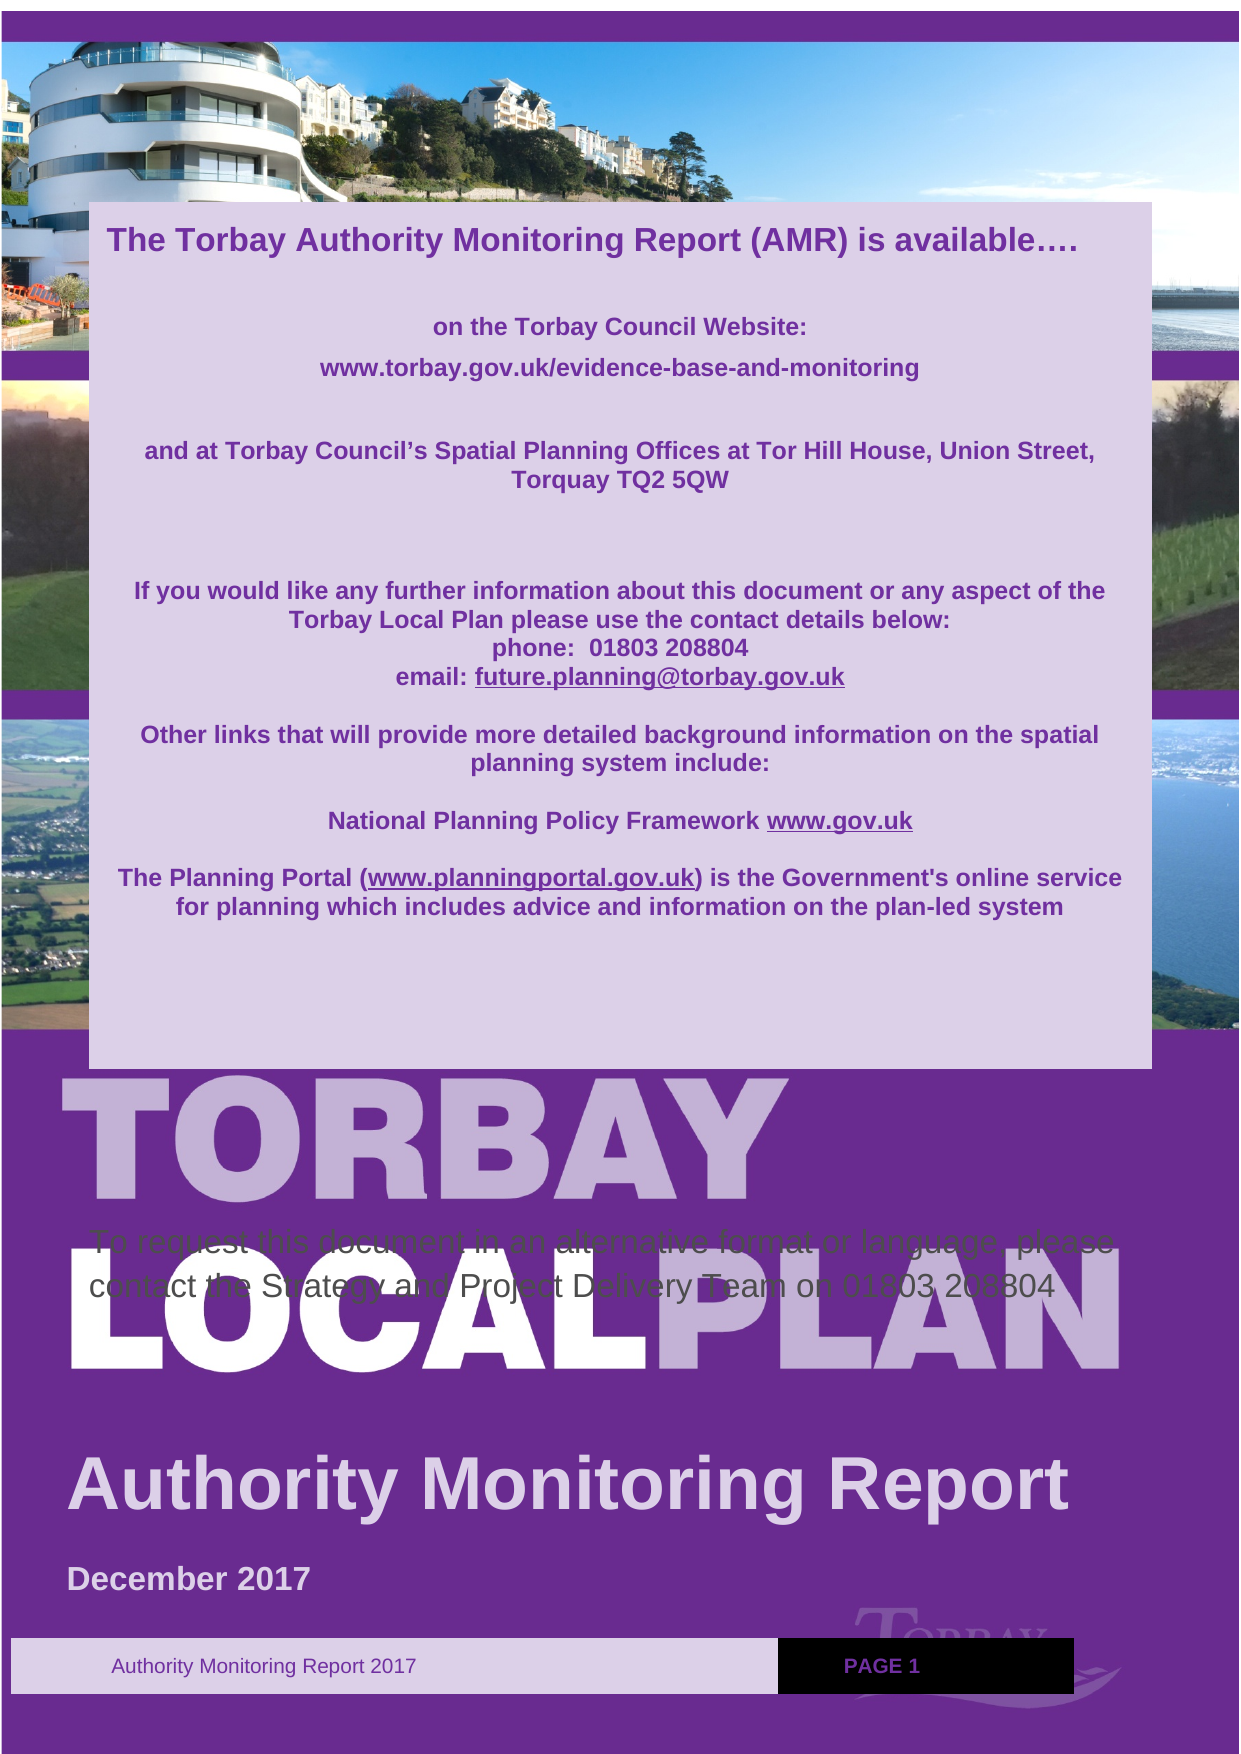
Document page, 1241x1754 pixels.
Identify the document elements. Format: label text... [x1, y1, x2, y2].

picture [1, 11, 1239, 1754]
text To request this document in an alternative format or language, please contact the Strategy and Project Delivery Team on 01803 208804 [89, 1222, 1152, 1304]
table_header The Torbay Authority Monitoring Report (AMR) is available…. on the Torbay Council Website: www.torbay.gov.uk/evidence-base-and-monitoring and at Torbay Council’s Spatial Planning Offices at Tor Hill House, Union Street, Torquay TQ2 5QW If you would like any further information about this document or any aspect of the Torbay Local Plan please use the contact details below: phone: 01803 208804 email: future.planning@torbay.gov.uk Other links that will provide more detailed background information on the spatial planning system include: National Planning Policy Framework www.gov.uk The Portal (www.planningportal.gov.uk) is the Government's online service for planning which includes advice and information on the plan-led system [89, 202, 1152, 1069]
